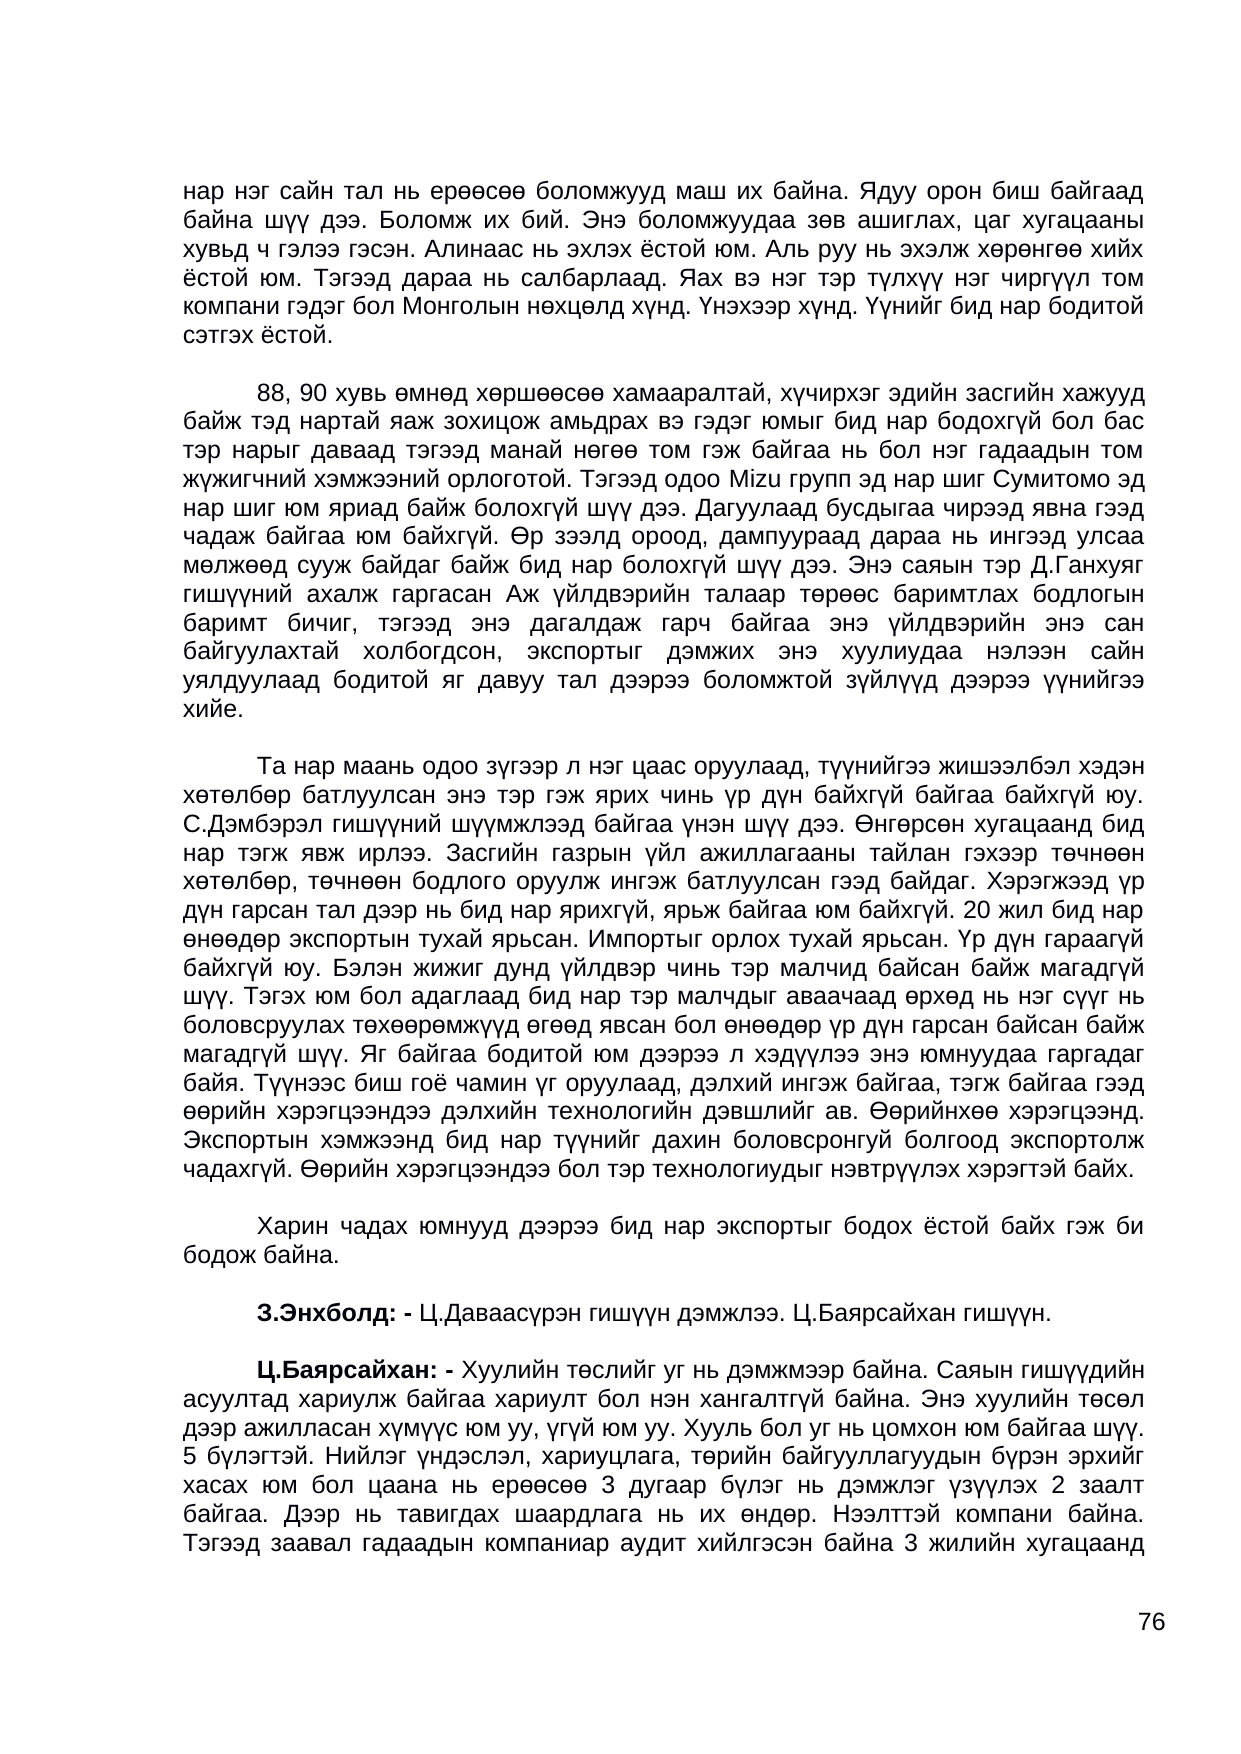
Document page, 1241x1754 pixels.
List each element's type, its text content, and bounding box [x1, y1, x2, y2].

text Харин чадах юмнууд дээрээ бид нар экспортыг бодох ёстой байх гэж би бодож байна. [183, 1211, 1146, 1269]
text 88, 90 хувь өмнөд хөршөөсөө хамааралтай, хүчирхэг эдийн засгийн хажууд байж тэд нартай яаж зохицож амьдрах вэ гэдэг юмыг бид нар бодохгүй бол бас тэр нарыг даваад тэгээд манай нөгөө том гэж байгаа нь бол нэг гадаадын том жүжигчний хэмжээний орлоготой. Тэгээд одоо Mizu групп эд нар шиг Сумитомо эд нар шиг юм яриад байж болохгүй шүү дээ. Дагуулаад бусдыгаа чирээд явна гээд чадаж байгаа юм байхгүй. Өр зээлд ороод, дампуураад дараа нь ингээд улсаа мөлжөөд сууж байдаг байж бид нар болохгүй шүү дээ. Энэ саяын тэр Д.Ганхуяг гишүүний ахалж гаргасан Аж үйлдвэрийн талаар төрөөс баримтлах бодлогын баримт бичиг, тэгээд энэ дагалдаж гарч байгаа энэ үйлдвэрийн энэ сан байгуулахтай холбогдсон, экспортыг дэмжих энэ хуулиудаа нэлээн сайн уялдуулаад бодитой яг давуу тал дээрээ боломжтой зүйлүүд дээрээ үүнийгээ хийе. [183, 378, 1146, 723]
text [183, 176, 1146, 349]
text Та нар маань одоо зүгээр л нэг цаас оруулаад, түүнийгээ жишээлбэл хэдэн хөтөлбөр батлуулсан энэ тэр гэж ярих чинь үр дүн байхгүй байгаа байхгүй юу. С.Дэмбэрэл гишүүний шүүмжлээд байгаа үнэн шүү дээ. Өнгөрсөн хугацаанд бид нар тэгж явж ирлээ. Засгийн газрын үйл ажиллагааны тайлан гэхээр төчнөөн хөтөлбөр, төчнөөн бодлого оруулж ингэж батлуулсан гээд байдаг. Хэрэгжээд үр дүн гарсан тал дээр нь бид нар ярихгүй, ярьж байгаа юм байхгүй. 20 жил бид нар өнөөдөр экспортын тухай ярьсан. Импортыг орлох тухай ярьсан. Үр дүн гараагүй байхгүй юу. Бэлэн жижиг дунд үйлдвэр чинь тэр малчид байсан байж магадгүй шүү. Тэгэх юм бол адаглаад бид нар тэр малчдыг аваачаад өрхөд нь нэг сүүг нь боловсруулах төхөөрөмжүүд өгөөд явсан бол өнөөдөр үр дүн гарсан байсан байж магадгүй шүү. Яг байгаа бодитой юм дээрээ л хэдүүлээ энэ юмнуудаа гаргадаг байя. Түүнээс биш гоё чамин үг оруулаад, дэлхий ингэж байгаа, тэгж байгаа гээд өөрийн хэрэгцээндээ дэлхийн технологийн дэвшлийг ав. Өөрийнхөө хэрэгцээнд. Экспортын хэмжээнд бид нар түүнийг дахин боловсронгуй болгоод экспортолж чадахгүй. Өөрийн хэрэгцээндээ бол тэр технологиудыг нэвтрүүлэх хэрэгтэй байх. [183, 751, 1146, 1183]
text З.Энхболд: - Ц.Даваасүрэн гишүүн дэмжлээ. Ц.Баярсайхан гишүүн. [183, 1298, 1146, 1326]
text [183, 1355, 1146, 1556]
